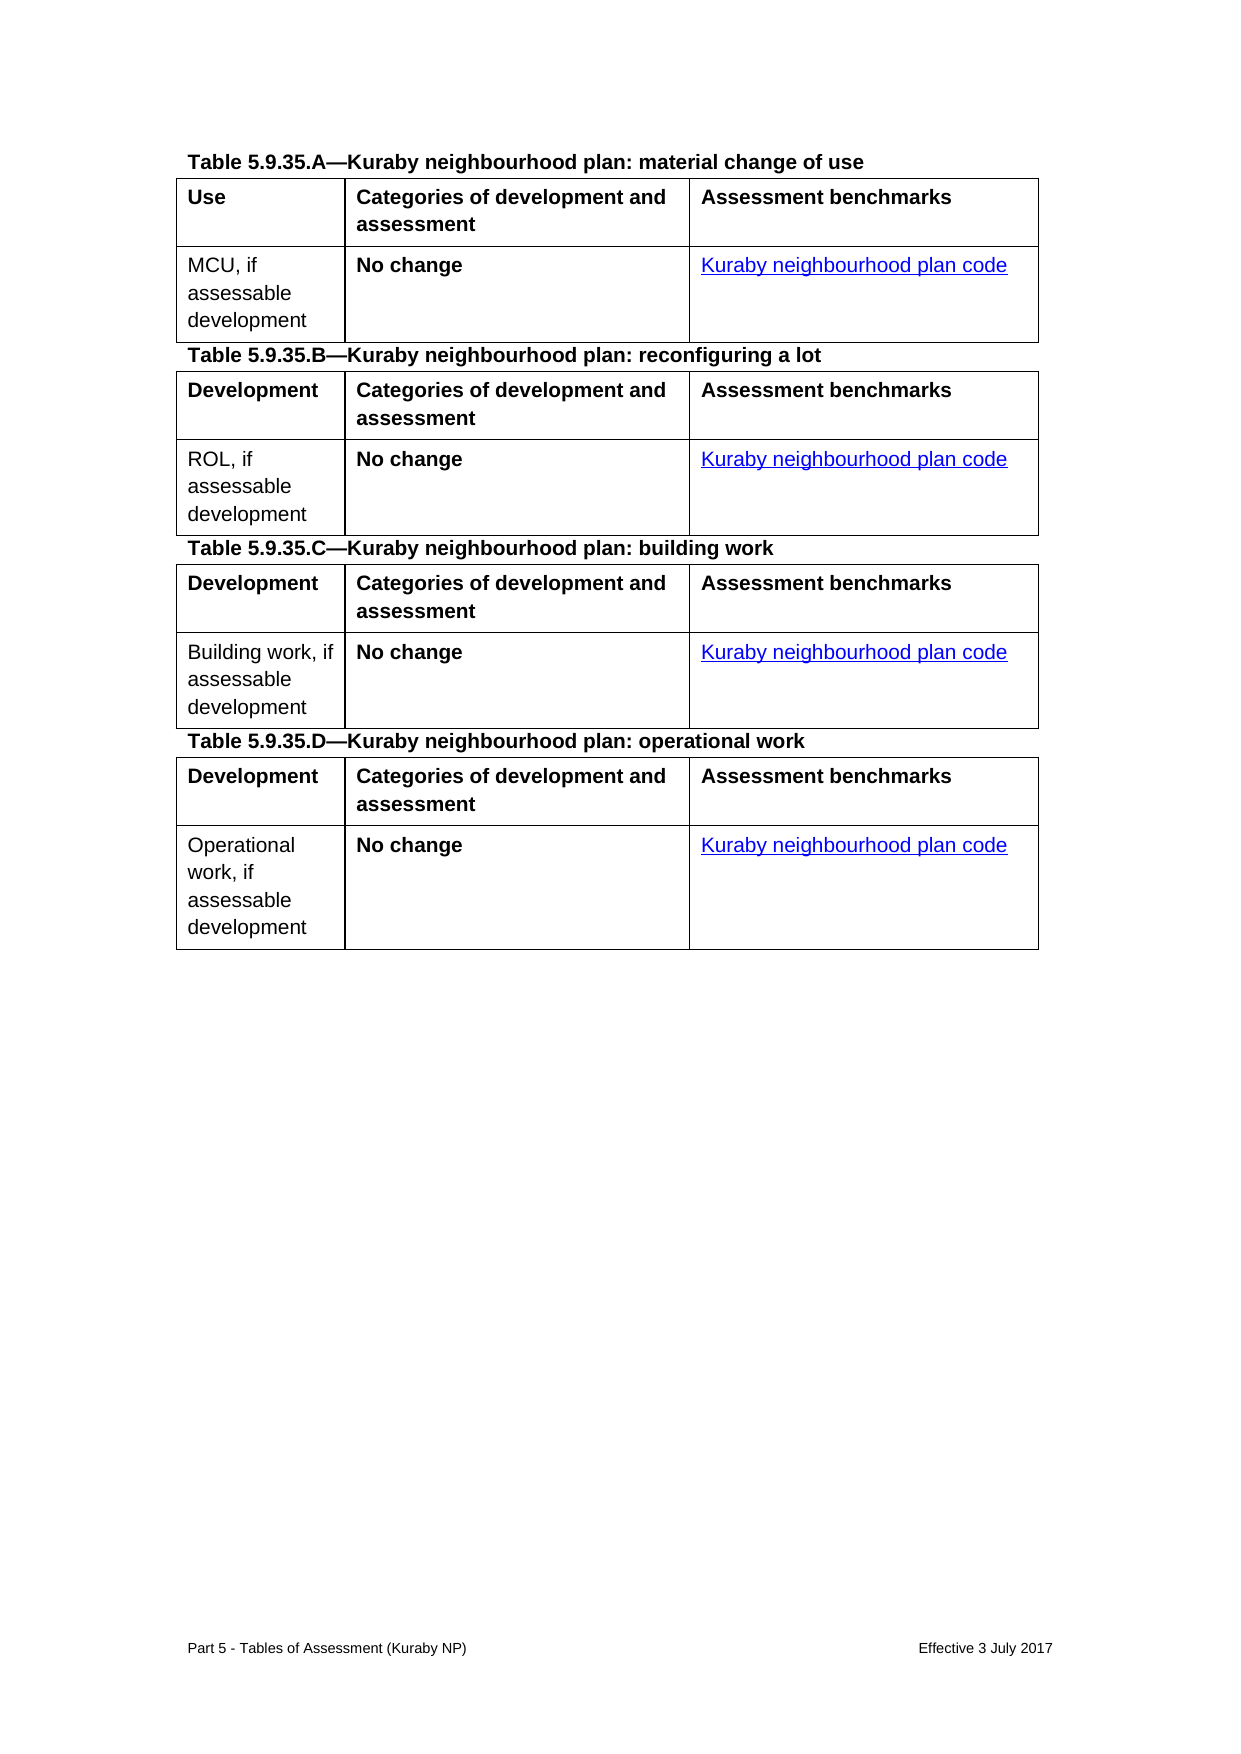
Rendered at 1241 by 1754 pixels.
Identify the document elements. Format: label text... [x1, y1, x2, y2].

subtitle Table 5.9.35.D—Kuraby neighbourhood plan: operational work [187, 729, 1053, 753]
table_header Development [177, 372, 344, 439]
subtitle Table 5.9.35.C—Kuraby neighbourhood plan: building work [187, 536, 1053, 560]
subtitle Table 5.9.35.B—Kuraby neighbourhood plan: reconfiguring a lot [187, 343, 1053, 367]
table_cell Kuraby neighbourhood plan code [690, 440, 1038, 535]
subtitle Table 5.9.35.A—Kuraby neighbourhood plan: material change of use [187, 150, 1053, 174]
table_header Categories of development and assessment [346, 179, 689, 246]
table_header Categories of development and assessment [346, 758, 689, 825]
table_cell No change [346, 826, 689, 949]
table_cell MCU, if assessable development [177, 247, 344, 342]
table_cell Operational work, if assessable development [177, 826, 344, 949]
table_header Assessment benchmarks [690, 565, 1038, 632]
table_header Use [177, 179, 344, 246]
table_header Development [177, 565, 344, 632]
table_header Categories of development and assessment [346, 565, 689, 632]
table_cell Building work, if assessable development [177, 633, 344, 728]
table_cell ROL, if assessable development [177, 440, 344, 535]
table_cell No change [346, 247, 689, 342]
table_cell Kuraby neighbourhood plan code [690, 826, 1038, 949]
table_cell Kuraby neighbourhood plan code [690, 633, 1038, 728]
table_cell Kuraby neighbourhood plan code [690, 247, 1038, 342]
table_header Assessment benchmarks [690, 372, 1038, 439]
table_header Categories of development and assessment [346, 372, 689, 439]
table_header Development [177, 758, 344, 825]
table_cell No change [346, 440, 689, 535]
table_header Assessment benchmarks [690, 179, 1038, 246]
table_cell No change [346, 633, 689, 728]
table_header Assessment benchmarks [690, 758, 1038, 825]
